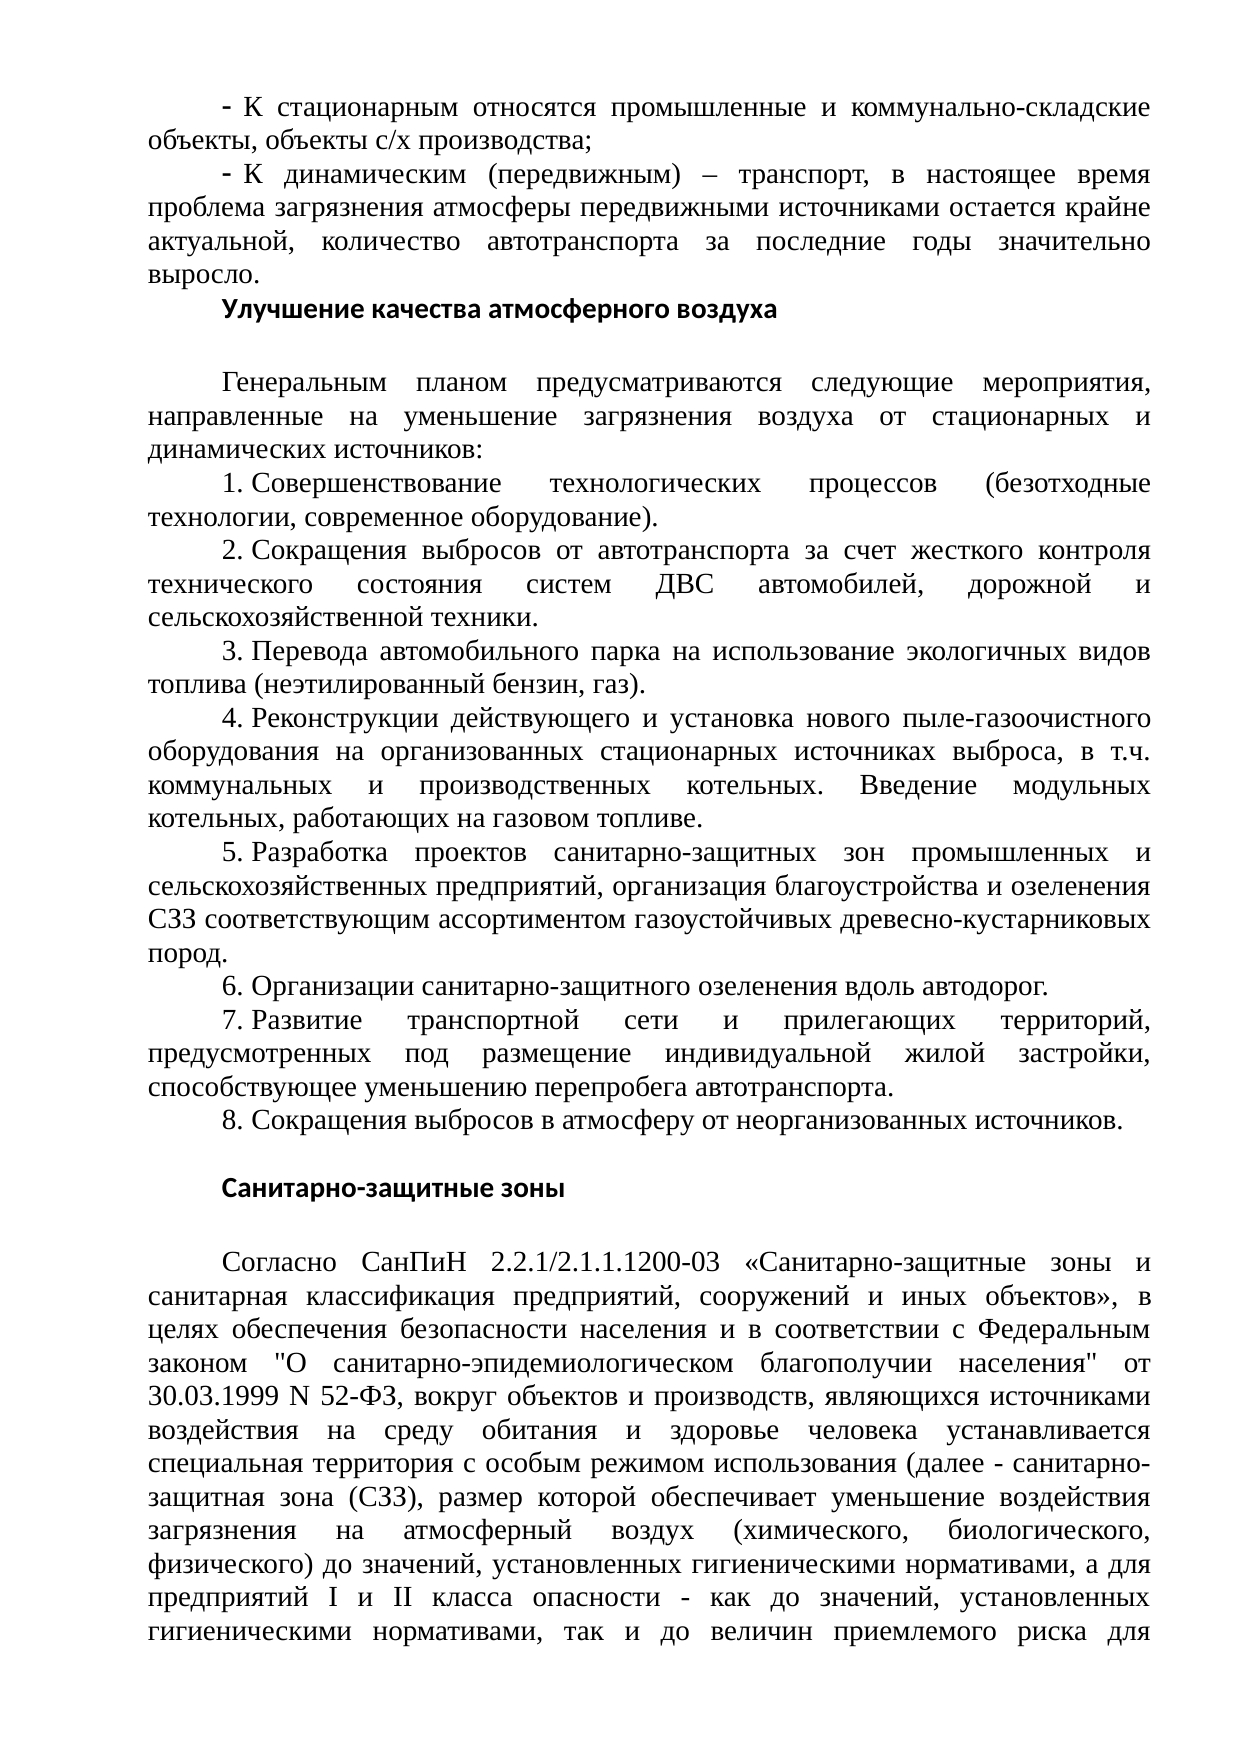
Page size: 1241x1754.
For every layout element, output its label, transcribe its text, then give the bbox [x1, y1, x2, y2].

list Разработка проектов санитарно-защитных зон промышленных и сельскохозяйственных предприятий, организация благоустройства и озеленения СЗЗ соответствующим ассортиментом газоустойчивых древесно-кустарниковых пород. [148, 834, 1152, 968]
list Сокращения выбросов в атмосферу от неорганизованных источников. [148, 1102, 1152, 1136]
list К динамическим (передвижным) – транспорт, в настоящее время проблема загрязнения атмосферы передвижными источниками остается крайне актуальной, количество автотранспорта за последние годы значительно выросло. [148, 156, 1152, 290]
list Сокращения выбросов от автотранспорта за счет жесткого контроля технического состояния систем ДВС автомобилей, дорожной и сельскохозяйственной техники. [148, 532, 1152, 633]
list Организации санитарно-защитного озеленения вдоль автодорог. [148, 968, 1152, 1002]
list Перевода автомобильного парка на использование экологичных видов топлива (неэтилированный бензин, газ). [148, 633, 1152, 700]
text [148, 1244, 1152, 1647]
list К стационарным относятся промышленные и коммунально-складские объекты, объекты с/х производства; [148, 89, 1152, 156]
list Реконструкции действующего и установка нового пыле-газоочистного оборудования на организованных стационарных источниках выброса, в т.ч. коммунальных и производственных котельных. Введение модульных котельных, работающих на газовом топливе. [148, 700, 1152, 834]
list Совершенствование технологических процессов (безотходные технологии, современное оборудование). [148, 465, 1152, 532]
list Развитие транспортной сети и прилегающих территорий, предусмотренных под размещение индивидуальной жилой застройки, способствующее уменьшению перепробега автотранспорта. [148, 1002, 1152, 1102]
subtitle Санитарно-защитные зоны [148, 1169, 1152, 1205]
text Генеральным планом предусматриваются следующие мероприятия, направленные на уменьшение загрязнения воздуха от стационарных и динамических источников: [148, 364, 1152, 465]
subtitle Улучшение качества атмосферного воздуха [148, 290, 1152, 326]
